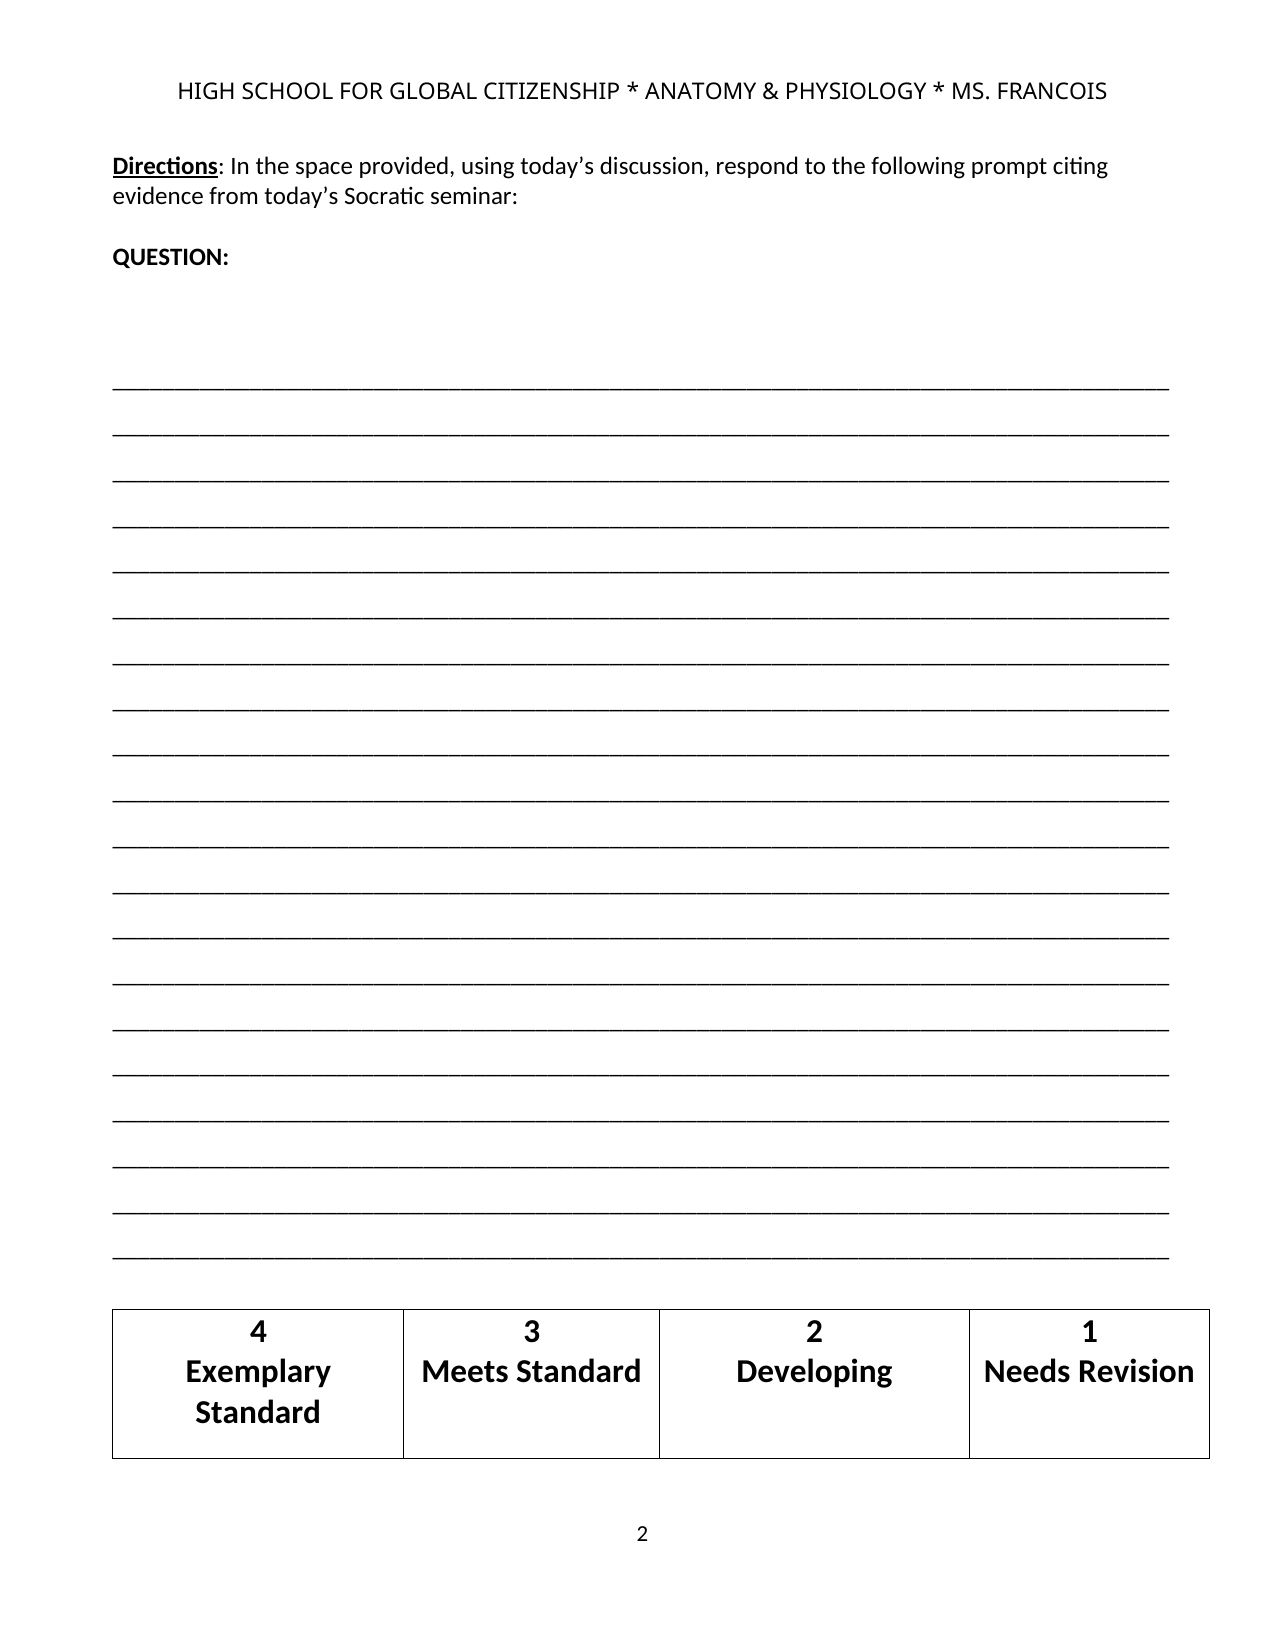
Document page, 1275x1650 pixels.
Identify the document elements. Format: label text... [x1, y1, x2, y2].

table_header 1 Needs Revision [970, 1310, 1209, 1458]
table_header 2 Developing [660, 1310, 969, 1458]
text Directions: In the space provided, using today’s discussion, respond to the following prompt citing evidence from today’s Socratic seminar: [112, 150, 1172, 211]
table_header 3 Meets Standard [404, 1310, 659, 1458]
text ____________________________________________________________________________________________________________________________________________________________________________________________________________________________________________________________________________________________________________________________________________________________________________________________________________________________________________________________________________________________________________________________________________________________________________________________________________________________________________________________________________________________________________________________________________________________________________________________________________________________________________________________________________________________________________________________________________________________________________________________________________________________________________________________________________________________________________________________________________________________________________________________________________________________________________________________________________________________________________________________________________________________________________________________________________________________________________________________________________________________________________________________________________________________________________________________________________________________________________________________________________________________________________________________________________________________________ [112, 364, 1172, 1263]
table_header 4 Exemplary Standard [113, 1310, 403, 1458]
text QUESTION: [112, 242, 1172, 272]
